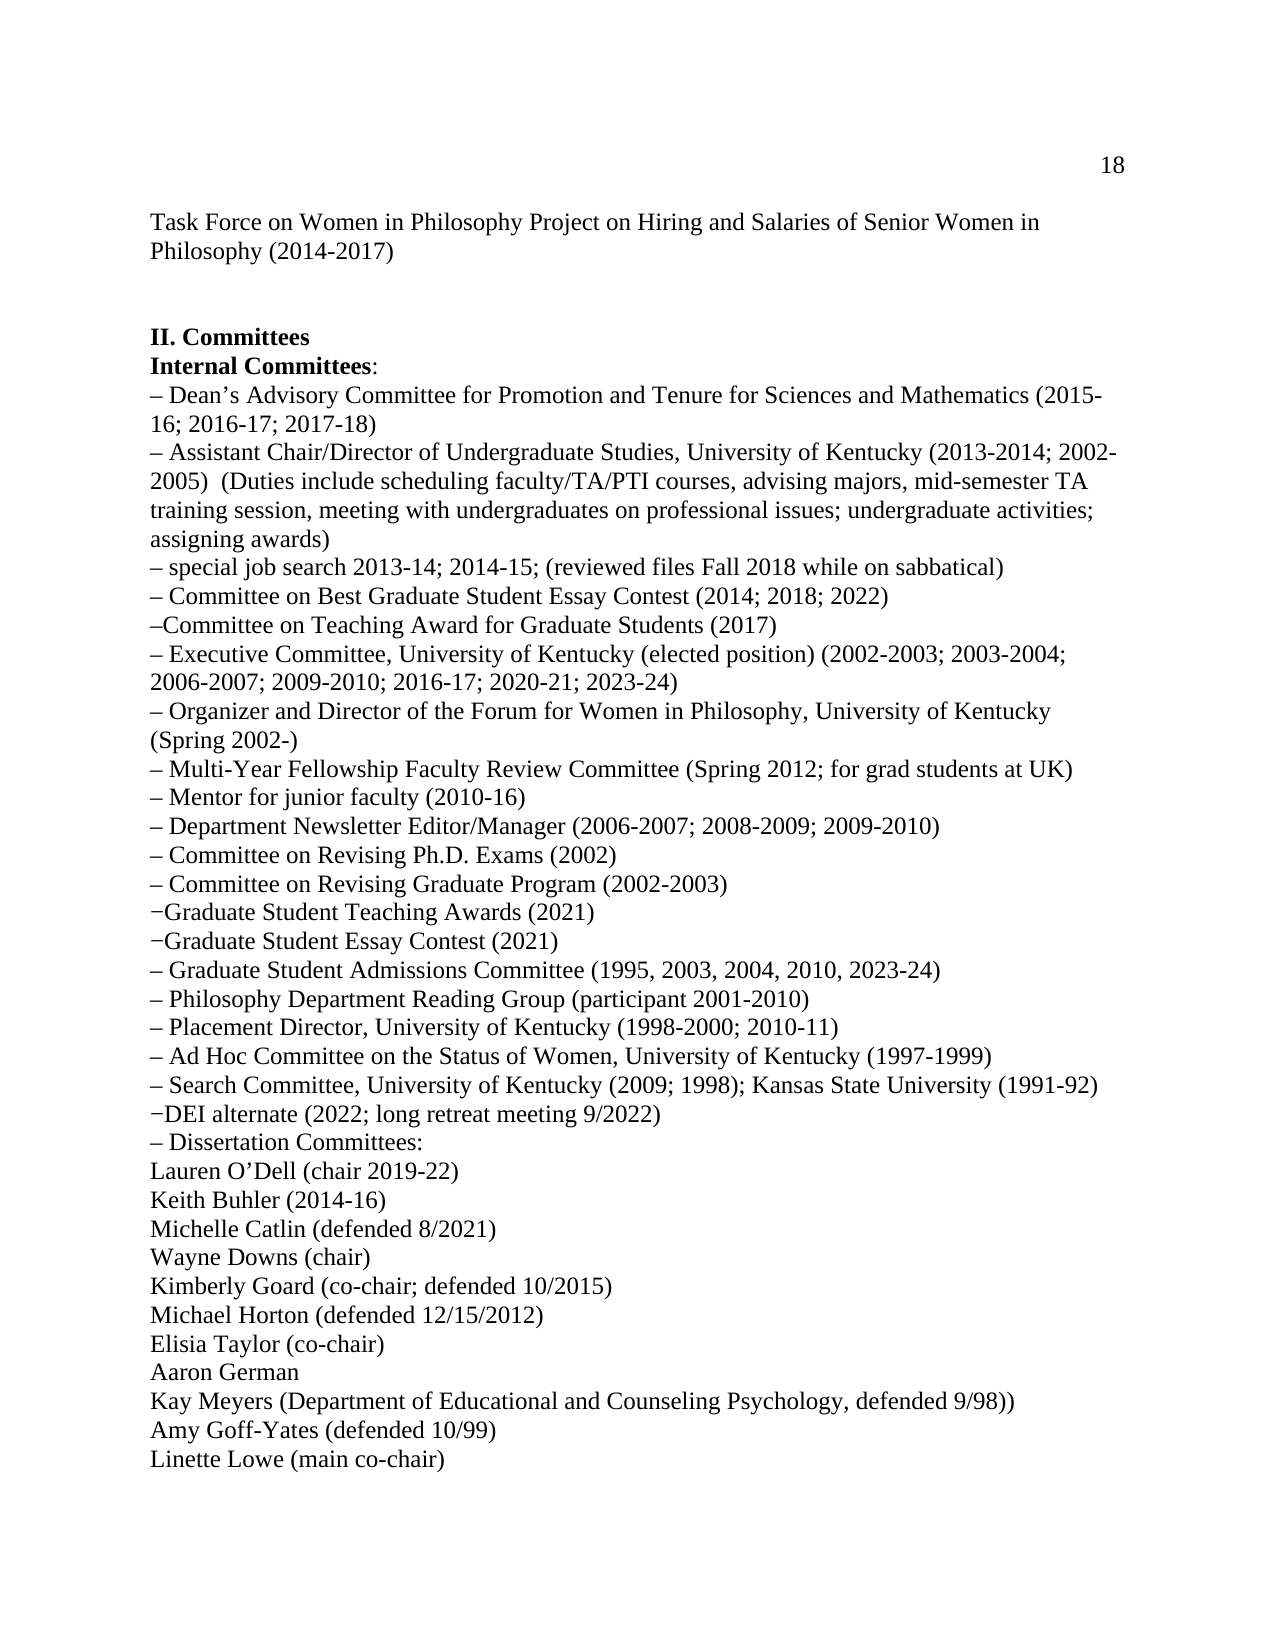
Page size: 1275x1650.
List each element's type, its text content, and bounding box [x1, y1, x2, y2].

text – Mentor for junior faculty (2010-16) [150, 782, 1125, 811]
text Elisia Taylor (co-chair) [150, 1329, 1125, 1357]
text −Graduate Student Essay Contest (2021) [150, 926, 1125, 955]
text Lauren O’Dell (chair 2019-22) [150, 1156, 1125, 1185]
text – Organizer and Director of the Forum for Women in Philosophy, University of Kentucky (Spring 2002-) [150, 696, 1125, 754]
text – Dissertation Committees: [150, 1127, 1125, 1156]
text Task Force on Women in Philosophy Project on Hiring and Salaries of Senior Women in Philosophy (2014-2017) [150, 207, 1125, 265]
text – Philosophy Department Reading Group (participant 2001-2010) [150, 984, 1125, 1012]
text – Multi-Year Fellowship Faculty Review Committee (Spring 2012; for grad students at UK) [150, 754, 1125, 782]
text – Placement Director, University of Kentucky (1998-2000; 2010-11) [150, 1012, 1125, 1041]
text II. Committees [150, 322, 1125, 351]
text –Committee on Teaching Award for Graduate Students (2017) [150, 610, 1125, 639]
text Aaron German [150, 1357, 1125, 1386]
text – Department Newsletter Editor/Manager (2006-2007; 2008-2009; 2009-2010) [150, 811, 1125, 840]
text Michael Horton (defended 12/15/2012) [150, 1300, 1125, 1329]
text −Graduate Student Teaching Awards (2021) [150, 897, 1125, 926]
text Kay Meyers (Department of Educational and Counseling Psychology, defended 9/98)) [150, 1386, 1125, 1415]
text – Committee on Best Graduate Student Essay Contest (2014; 2018; 2022) [150, 581, 1125, 610]
text −DEI alternate (2022; long retreat meeting 9/2022) [150, 1099, 1125, 1127]
text – Committee on Revising Ph.D. Exams (2002) [150, 840, 1125, 869]
text Michelle Catlin (defended 8/2021) [150, 1214, 1125, 1242]
text – Committee on Revising Graduate Program (2002-2003) [150, 869, 1125, 897]
text Keith Buhler (2014-16) [150, 1185, 1125, 1214]
text Kimberly Goard (co-chair; defended 10/2015) [150, 1271, 1125, 1300]
text Wayne Downs (chair) [150, 1242, 1125, 1271]
text Linette Lowe (main co-chair) [150, 1444, 1125, 1472]
text – special job search 2013-14; 2014-15; (reviewed files Fall 2018 while on sabbatical) [150, 552, 1125, 581]
text – Assistant Chair/Director of Undergraduate Studies, University of Kentucky (2013-2014; 2002-2005) (Duties include scheduling faculty/TA/PTI courses, advising majors, mid-semester TA training session, meeting with undergraduates on professional issues; undergraduate activities; assigning awards) [150, 437, 1125, 552]
text – Dean’s Advisory Committee for Promotion and Tenure for Sciences and Mathematics (2015-16; 2016-17; 2017-18) [150, 380, 1125, 437]
text Internal Committees: [150, 351, 1125, 380]
text – Search Committee, University of Kentucky (2009; 1998); Kansas State University (1991-92) [150, 1070, 1125, 1099]
text – Ad Hoc Committee on the Status of Women, University of Kentucky (1997-1999) [150, 1041, 1125, 1070]
text Amy Goff-Yates (defended 10/99) [150, 1415, 1125, 1444]
text – Graduate Student Admissions Committee (1995, 2003, 2004, 2010, 2023-24) [150, 955, 1125, 984]
text – Executive Committee, University of Kentucky (elected position) (2002-2003; 2003-2004; 2006-2007; 2009-2010; 2016-17; 2020-21; 2023-24) [150, 639, 1125, 696]
